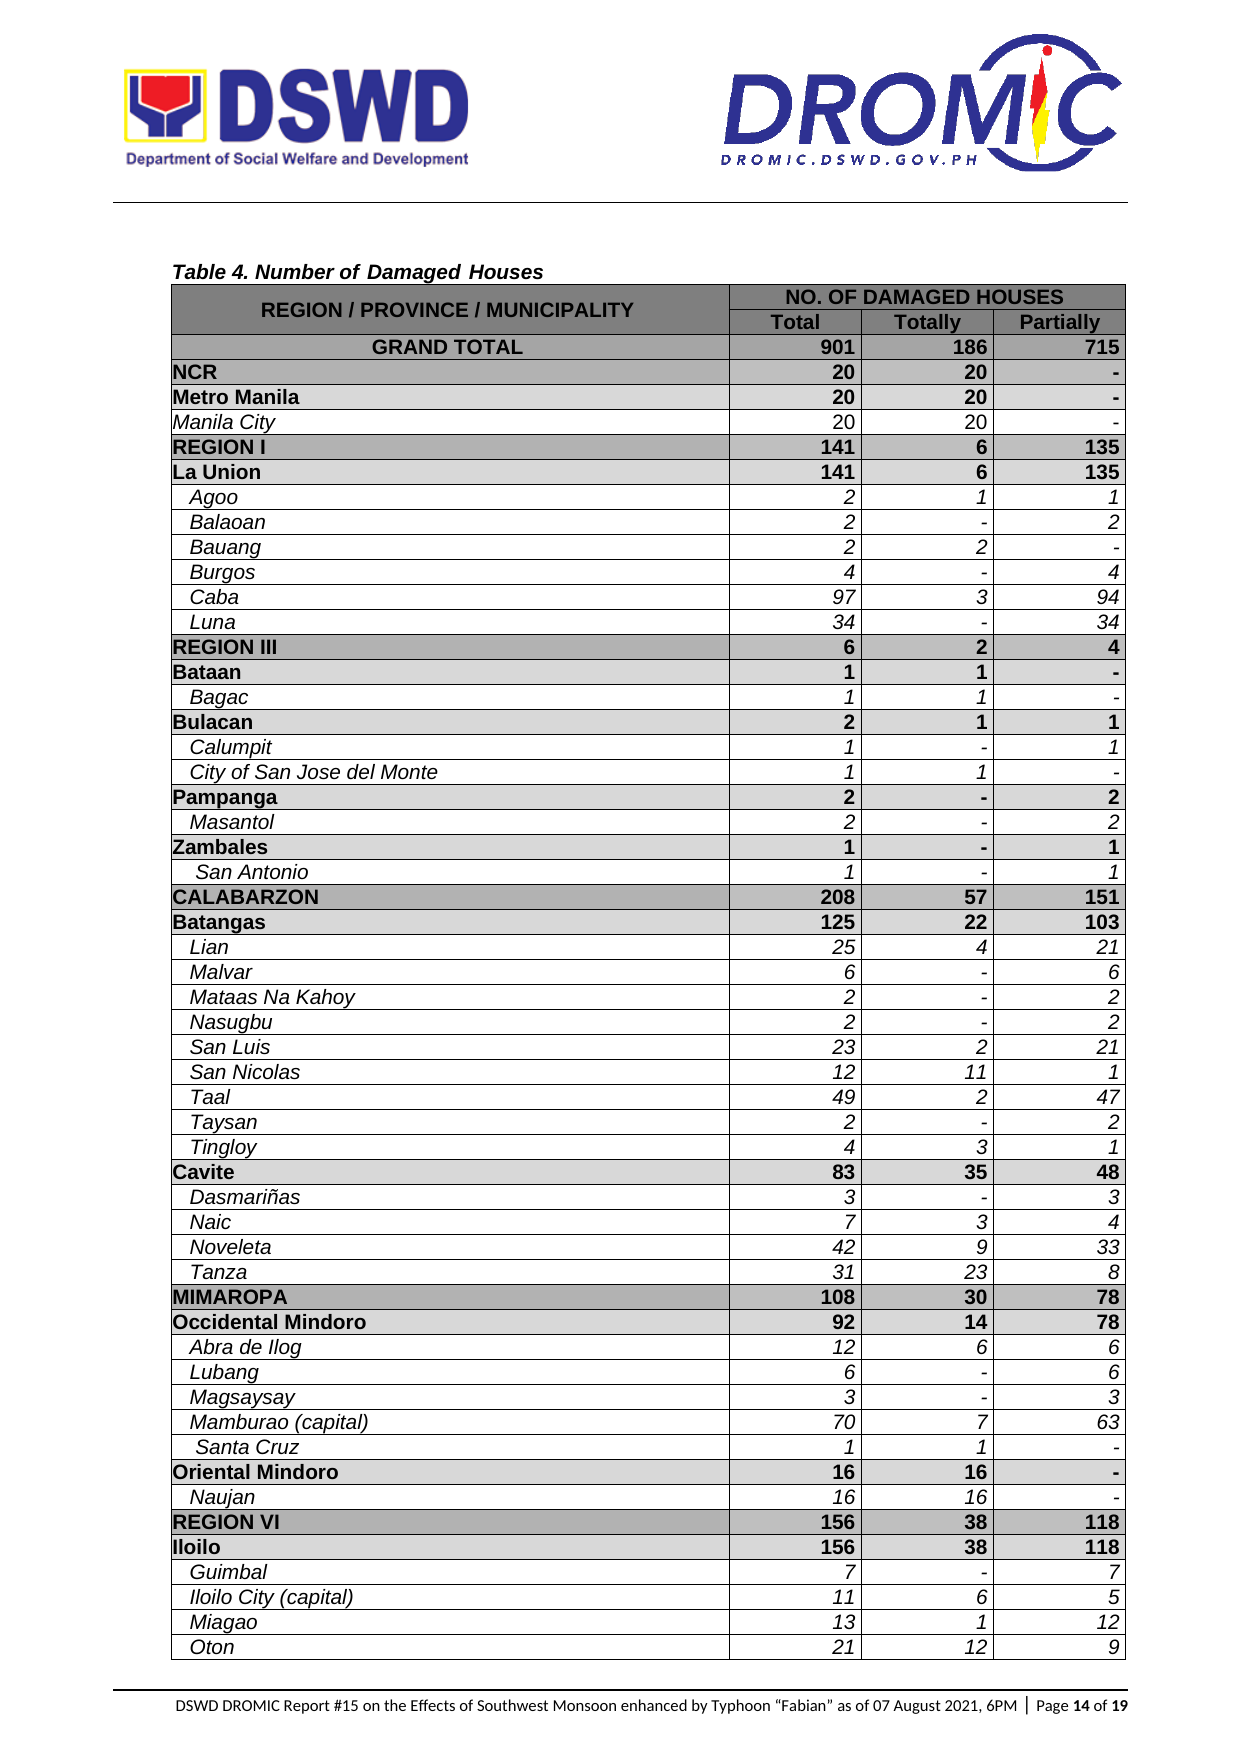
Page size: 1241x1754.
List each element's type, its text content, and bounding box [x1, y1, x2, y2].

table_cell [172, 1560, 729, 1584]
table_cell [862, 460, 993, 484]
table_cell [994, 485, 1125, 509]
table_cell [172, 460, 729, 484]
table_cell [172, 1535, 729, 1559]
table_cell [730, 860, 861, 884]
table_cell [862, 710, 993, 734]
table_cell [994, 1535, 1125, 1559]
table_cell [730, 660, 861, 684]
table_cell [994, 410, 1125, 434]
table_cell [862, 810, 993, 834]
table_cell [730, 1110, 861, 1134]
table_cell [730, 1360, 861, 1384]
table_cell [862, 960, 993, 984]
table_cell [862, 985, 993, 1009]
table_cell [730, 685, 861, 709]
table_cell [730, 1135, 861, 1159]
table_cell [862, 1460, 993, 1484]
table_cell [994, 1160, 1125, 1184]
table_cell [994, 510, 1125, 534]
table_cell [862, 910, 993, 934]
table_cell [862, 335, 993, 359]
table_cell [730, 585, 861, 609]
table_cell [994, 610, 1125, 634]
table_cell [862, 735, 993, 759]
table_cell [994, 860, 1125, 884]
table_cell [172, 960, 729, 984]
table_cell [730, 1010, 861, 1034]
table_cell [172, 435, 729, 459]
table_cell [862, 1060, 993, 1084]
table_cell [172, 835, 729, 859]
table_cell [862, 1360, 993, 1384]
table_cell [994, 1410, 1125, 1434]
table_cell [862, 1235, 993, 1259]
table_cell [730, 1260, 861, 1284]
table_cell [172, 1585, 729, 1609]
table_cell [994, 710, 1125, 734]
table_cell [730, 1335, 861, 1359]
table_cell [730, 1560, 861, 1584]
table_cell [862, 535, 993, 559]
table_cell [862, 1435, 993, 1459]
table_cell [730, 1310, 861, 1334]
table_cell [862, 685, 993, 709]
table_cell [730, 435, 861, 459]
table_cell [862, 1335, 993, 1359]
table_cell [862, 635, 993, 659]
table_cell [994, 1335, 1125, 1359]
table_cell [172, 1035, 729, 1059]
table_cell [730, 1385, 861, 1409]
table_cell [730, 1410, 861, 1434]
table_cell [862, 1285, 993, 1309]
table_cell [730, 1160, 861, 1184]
text Table 4. Number of Damaged Houses [172, 260, 1128, 284]
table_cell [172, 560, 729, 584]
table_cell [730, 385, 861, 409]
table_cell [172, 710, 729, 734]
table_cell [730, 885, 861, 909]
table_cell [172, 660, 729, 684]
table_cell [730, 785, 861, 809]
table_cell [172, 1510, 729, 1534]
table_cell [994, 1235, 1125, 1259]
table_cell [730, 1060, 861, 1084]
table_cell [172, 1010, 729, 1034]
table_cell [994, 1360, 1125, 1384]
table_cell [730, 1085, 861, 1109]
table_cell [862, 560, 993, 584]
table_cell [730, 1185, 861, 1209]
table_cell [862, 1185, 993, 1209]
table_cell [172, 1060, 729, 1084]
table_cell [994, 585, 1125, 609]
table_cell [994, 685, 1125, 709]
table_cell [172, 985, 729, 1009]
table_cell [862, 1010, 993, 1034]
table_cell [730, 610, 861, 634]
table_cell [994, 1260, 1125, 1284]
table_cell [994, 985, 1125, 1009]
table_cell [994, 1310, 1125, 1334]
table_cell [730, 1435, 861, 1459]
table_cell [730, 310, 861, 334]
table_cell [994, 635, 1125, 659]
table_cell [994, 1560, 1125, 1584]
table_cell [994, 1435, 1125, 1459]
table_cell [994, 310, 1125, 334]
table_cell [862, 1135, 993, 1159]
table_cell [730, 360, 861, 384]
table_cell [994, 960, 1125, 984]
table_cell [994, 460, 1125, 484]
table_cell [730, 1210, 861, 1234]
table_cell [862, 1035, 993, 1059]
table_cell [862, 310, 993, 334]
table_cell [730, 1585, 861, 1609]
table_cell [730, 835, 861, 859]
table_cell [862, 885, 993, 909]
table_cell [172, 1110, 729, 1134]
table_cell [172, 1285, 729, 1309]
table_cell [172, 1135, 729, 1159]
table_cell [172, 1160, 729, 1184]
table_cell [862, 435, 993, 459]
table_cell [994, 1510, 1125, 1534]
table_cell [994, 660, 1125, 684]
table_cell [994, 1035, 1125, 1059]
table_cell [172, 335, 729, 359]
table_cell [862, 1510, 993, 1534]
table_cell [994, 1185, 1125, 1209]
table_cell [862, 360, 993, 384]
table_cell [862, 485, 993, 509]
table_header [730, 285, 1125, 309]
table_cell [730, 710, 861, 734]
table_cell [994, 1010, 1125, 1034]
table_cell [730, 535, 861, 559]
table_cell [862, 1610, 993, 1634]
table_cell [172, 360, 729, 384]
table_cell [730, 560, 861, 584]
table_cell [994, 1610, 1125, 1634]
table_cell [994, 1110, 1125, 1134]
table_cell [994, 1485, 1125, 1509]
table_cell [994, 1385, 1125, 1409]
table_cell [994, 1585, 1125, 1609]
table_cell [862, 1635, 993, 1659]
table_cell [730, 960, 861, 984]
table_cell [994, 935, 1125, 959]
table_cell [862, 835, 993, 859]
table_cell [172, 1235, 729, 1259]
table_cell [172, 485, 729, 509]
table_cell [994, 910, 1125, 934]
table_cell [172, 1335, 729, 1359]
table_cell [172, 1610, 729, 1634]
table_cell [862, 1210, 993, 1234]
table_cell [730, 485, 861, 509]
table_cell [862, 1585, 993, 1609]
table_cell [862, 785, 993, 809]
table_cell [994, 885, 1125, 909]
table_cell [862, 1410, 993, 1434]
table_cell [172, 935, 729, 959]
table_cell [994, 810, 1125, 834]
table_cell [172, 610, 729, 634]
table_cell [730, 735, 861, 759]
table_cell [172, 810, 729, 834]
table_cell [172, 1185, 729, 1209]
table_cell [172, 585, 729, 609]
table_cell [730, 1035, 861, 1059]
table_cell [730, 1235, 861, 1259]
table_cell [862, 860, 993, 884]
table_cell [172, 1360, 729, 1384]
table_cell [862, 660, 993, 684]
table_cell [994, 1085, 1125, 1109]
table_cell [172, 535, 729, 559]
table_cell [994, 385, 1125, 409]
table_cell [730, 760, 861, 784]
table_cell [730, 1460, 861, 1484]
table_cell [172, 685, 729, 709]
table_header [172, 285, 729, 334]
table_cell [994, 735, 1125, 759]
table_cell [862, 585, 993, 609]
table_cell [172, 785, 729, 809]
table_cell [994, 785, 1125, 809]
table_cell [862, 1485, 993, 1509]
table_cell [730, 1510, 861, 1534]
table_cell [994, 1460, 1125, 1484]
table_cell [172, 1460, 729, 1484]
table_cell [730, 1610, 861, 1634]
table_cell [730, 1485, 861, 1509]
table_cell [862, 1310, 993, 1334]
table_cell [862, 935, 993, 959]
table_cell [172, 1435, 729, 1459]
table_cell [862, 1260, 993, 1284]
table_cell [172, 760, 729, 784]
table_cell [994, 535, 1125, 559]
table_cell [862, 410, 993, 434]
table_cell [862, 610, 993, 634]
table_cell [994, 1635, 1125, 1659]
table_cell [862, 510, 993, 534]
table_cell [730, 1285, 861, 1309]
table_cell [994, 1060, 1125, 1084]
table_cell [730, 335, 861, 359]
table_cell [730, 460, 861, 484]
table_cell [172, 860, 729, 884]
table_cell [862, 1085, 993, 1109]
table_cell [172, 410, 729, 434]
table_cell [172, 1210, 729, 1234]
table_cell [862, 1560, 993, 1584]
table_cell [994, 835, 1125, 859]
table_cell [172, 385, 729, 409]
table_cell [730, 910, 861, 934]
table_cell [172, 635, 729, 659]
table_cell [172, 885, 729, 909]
picture [112, 65, 482, 172]
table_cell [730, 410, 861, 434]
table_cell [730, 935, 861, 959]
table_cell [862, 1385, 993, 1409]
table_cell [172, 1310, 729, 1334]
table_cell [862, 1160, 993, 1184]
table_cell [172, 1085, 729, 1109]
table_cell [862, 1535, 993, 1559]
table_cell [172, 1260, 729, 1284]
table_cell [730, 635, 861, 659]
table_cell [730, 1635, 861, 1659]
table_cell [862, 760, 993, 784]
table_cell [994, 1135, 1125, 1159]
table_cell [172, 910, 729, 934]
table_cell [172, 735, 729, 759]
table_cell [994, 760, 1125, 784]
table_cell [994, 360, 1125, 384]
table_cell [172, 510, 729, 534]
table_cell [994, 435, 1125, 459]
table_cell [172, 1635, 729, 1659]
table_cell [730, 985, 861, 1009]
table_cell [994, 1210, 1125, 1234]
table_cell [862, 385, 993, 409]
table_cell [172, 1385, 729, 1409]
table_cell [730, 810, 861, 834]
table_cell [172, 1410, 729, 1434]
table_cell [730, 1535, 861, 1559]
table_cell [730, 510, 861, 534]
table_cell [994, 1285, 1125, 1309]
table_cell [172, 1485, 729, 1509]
picture [713, 33, 1127, 171]
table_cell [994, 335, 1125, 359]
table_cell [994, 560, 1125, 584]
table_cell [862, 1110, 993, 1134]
